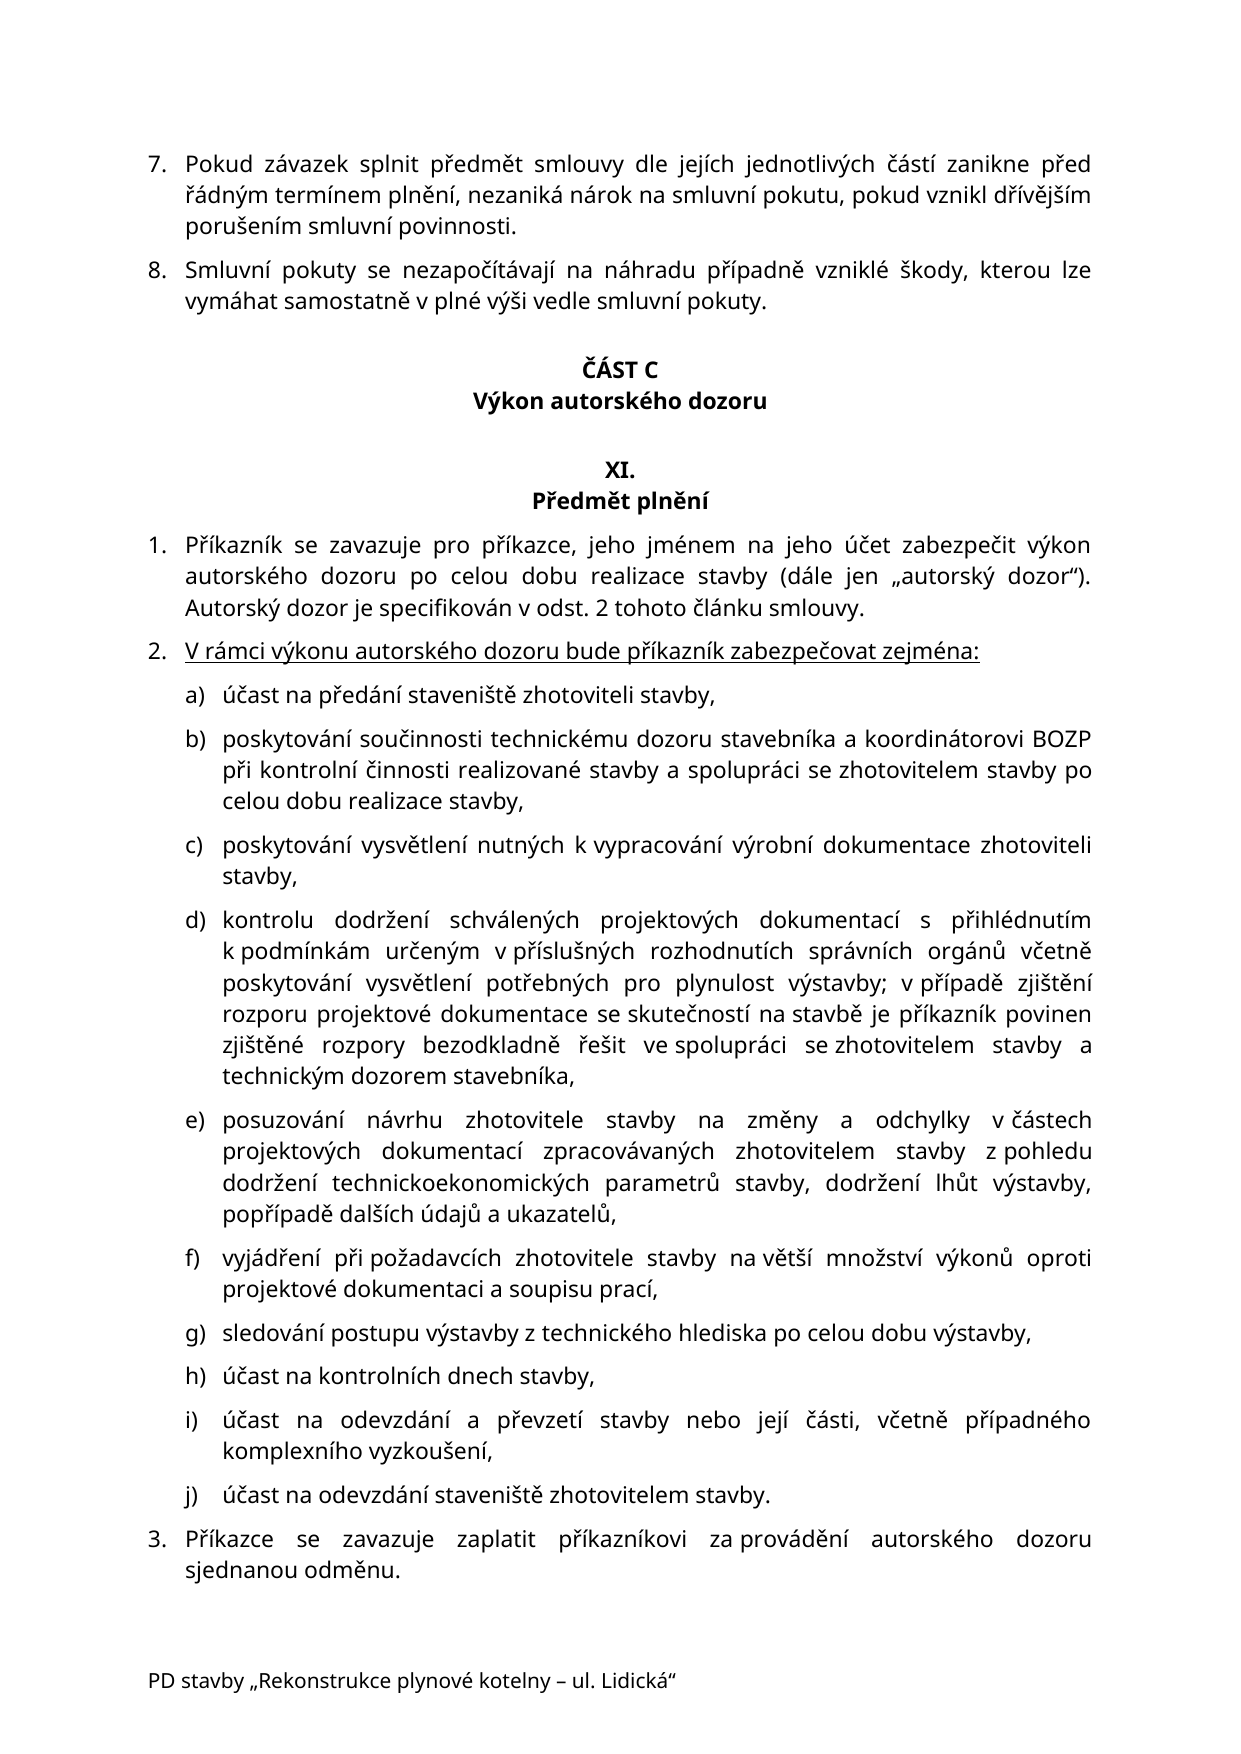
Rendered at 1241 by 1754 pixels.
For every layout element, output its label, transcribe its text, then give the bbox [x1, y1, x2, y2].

list posuzování návrhu zhotovitele stavby na změny a odchylky v částech projektových dokumentací zpracovávaných zhotovitelem stavby z pohledu dodržení technickoekonomických parametrů stavby, dodržení lhůt výstavby, popřípadě dalších údajů a ukazatelů, [185, 1104, 1092, 1229]
list účast na kontrolních dnech stavby, [185, 1360, 1092, 1391]
list Pokud závazek splnit předmět smlouvy dle jejích jednotlivých částí zanikne před řádným termínem plnění, nezaniká nárok na smluvní pokutu, pokud vznikl dřívějším porušením smluvní povinnosti. [148, 148, 1092, 241]
text ČÁST C Výkon autorského dozoru [148, 354, 1092, 416]
list vyjádření při požadavcích zhotovitele stavby na větší množství výkonů oproti projektové dokumentaci a soupisu prací, [185, 1241, 1092, 1304]
list kontrolu dodržení schválených projektových dokumentací s přihlédnutím k podmínkám určeným v příslušných rozhodnutích správních orgánů včetně poskytování vysvětlení potřebných pro plynulost výstavby; v případě zjištění rozporu projektové dokumentace se skutečností na stavbě je příkazník povinen zjištěné rozpory bezodkladně řešit ve spolupráci se zhotovitelem stavby a technickým dozorem stavebníka, [185, 904, 1092, 1091]
list účast na odevzdání staveniště zhotovitelem stavby. [185, 1479, 1092, 1510]
list sledování postupu výstavby z technického hlediska po celou dobu výstavby, [185, 1316, 1092, 1348]
list poskytování vysvětlení nutných k vypracování výrobní dokumentace zhotoviteli stavby, [185, 829, 1092, 891]
list V rámci výkonu autorského dozoru bude příkazník zabezpečovat zejména: [148, 635, 1092, 666]
text XI. Předmět plnění [148, 454, 1092, 516]
list účast na předání staveniště zhotoviteli stavby, [185, 679, 1092, 710]
list účast na odevzdání a převzetí stavby nebo její části, včetně případného komplexního vyzkoušení, [185, 1404, 1092, 1466]
list Příkazník se zavazuje pro příkazce, jeho jménem na jeho účet zabezpečit výkon autorského dozoru po celou dobu realizace stavby (dále jen „autorský dozor“). Autorský dozor je specifikován v odst. 2 tohoto článku smlouvy. [148, 529, 1092, 623]
list Příkazce se zavazuje zaplatit příkazníkovi za provádění autorského dozoru sjednanou odměnu. [148, 1523, 1092, 1585]
list poskytování součinnosti technickému dozoru stavebníka a koordinátorovi BOZP při kontrolní činnosti realizované stavby a spolupráci se zhotovitelem stavby po celou dobu realizace stavby, [185, 723, 1092, 816]
list Smluvní pokuty se nezapočítávají na náhradu případně vzniklé škody, kterou lze vymáhat samostatně v plné výši vedle smluvní pokuty. [148, 254, 1092, 316]
